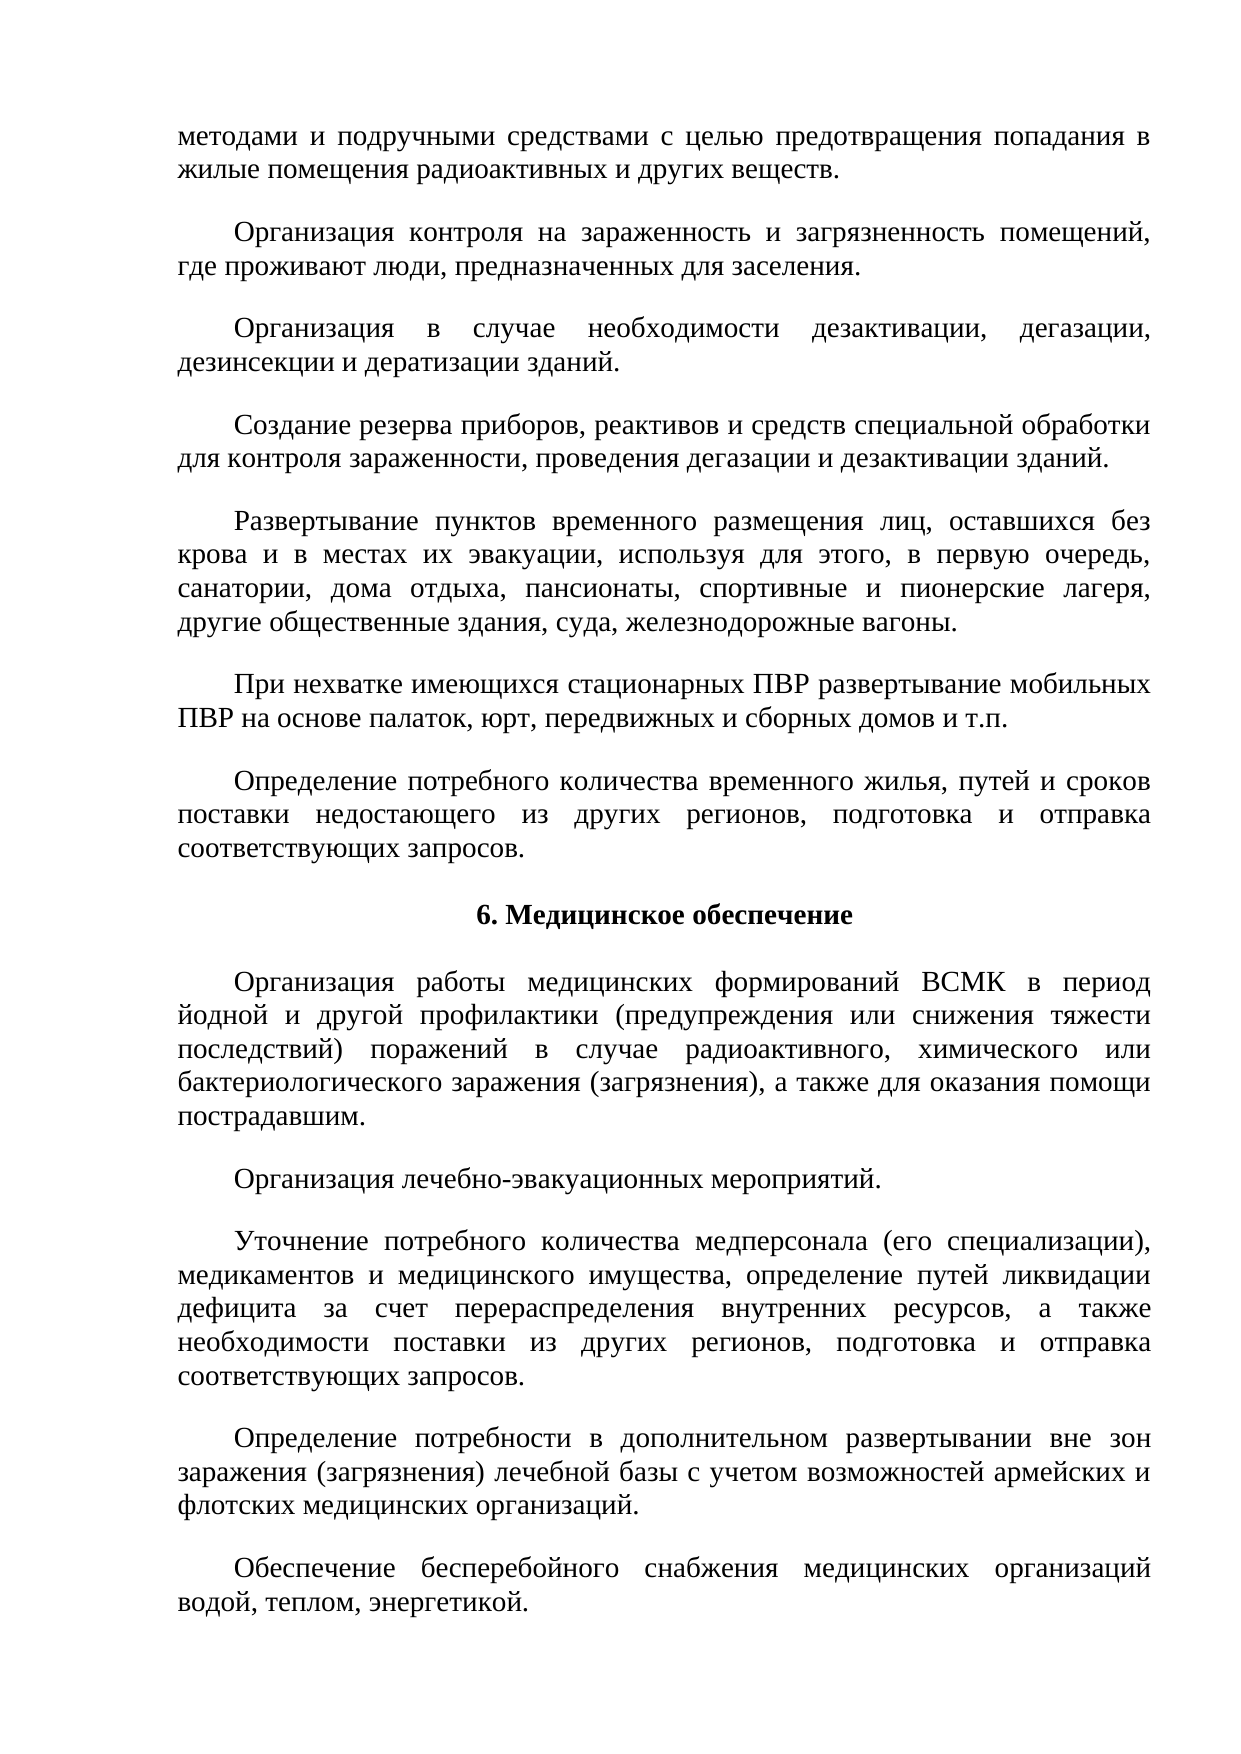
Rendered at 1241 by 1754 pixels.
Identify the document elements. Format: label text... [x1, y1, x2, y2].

text Развертывание пунктов временного размещения лиц, оставшихся без крова и в местах их эвакуации, используя для этого, в первую очередь, санатории, дома отдыха, пансионаты, спортивные и пионерские лагеря, другие общественные здания, суда, железнодорожные вагоны. [177, 503, 1152, 637]
text Организация работы медицинских формирований ВСМК в период йодной и другой профилактики (предупреждения или снижения тяжести последствий) поражений в случае радиоактивного, химического или бактериологического заражения (загрязнения), а также для оказания помощи пострадавшим. [177, 964, 1152, 1132]
text Уточнение потребного количества медперсонала (его специализации), медикаментов и медицинского имущества, определение путей ликвидации дефицита за счет перераспределения внутренних ресурсов, а также необходимости поставки из других регионов, подготовка и отправка соответствующих запросов. [177, 1223, 1152, 1391]
text При нехватке имеющихся стационарных ПВР развертывание мобильных ПВР на основе палаток, юрт, передвижных и сборных домов и т.п. [177, 666, 1152, 733]
text Создание резерва приборов, реактивов и средств специальной обработки для контроля зараженности, проведения дегазации и дезактивации зданий. [177, 407, 1152, 474]
text Организация лечебно-эвакуационных мероприятий. [177, 1161, 1152, 1194]
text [177, 118, 1152, 185]
text Определение потребности в дополнительном развертывании вне зон заражения (загрязнения) лечебной базы с учетом возможностей армейских и флотских медицинских организаций. [177, 1420, 1152, 1521]
text Определение потребного количества временного жилья, путей и сроков поставки недостающего из других регионов, подготовка и отправка соответствующих запросов. [177, 763, 1152, 863]
text Обеспечение бесперебойного снабжения медицинских организаций водой, теплом, энергетикой. [177, 1550, 1152, 1617]
text Организация контроля на зараженность и загрязненность помещений, где проживают люди, предназначенных для заселения. [177, 214, 1152, 281]
text Организация в случае необходимости дезактивации, дегазации, дезинсекции и дератизации зданий. [177, 311, 1152, 378]
title 6. Медицинское обеспечение [177, 897, 1152, 930]
